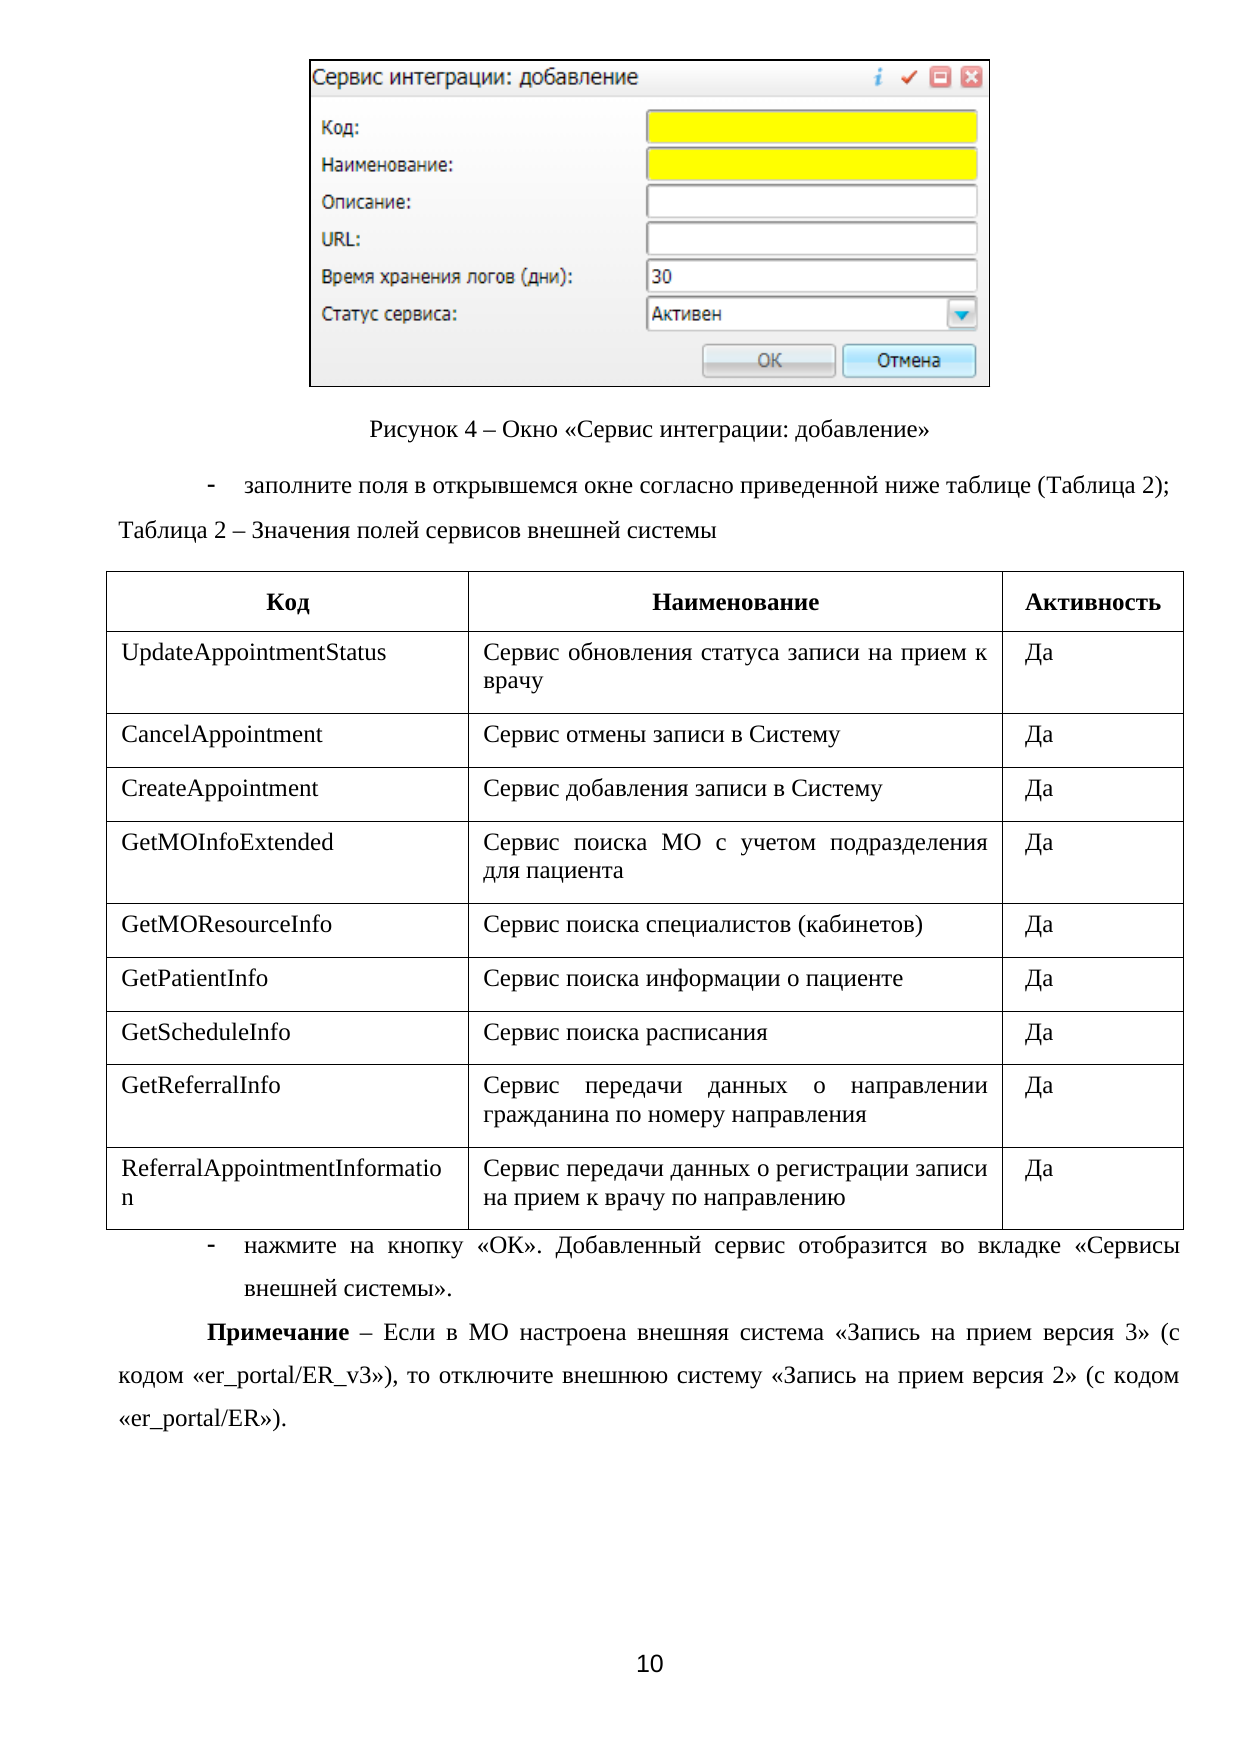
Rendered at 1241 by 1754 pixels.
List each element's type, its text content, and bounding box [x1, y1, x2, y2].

table_cell Да [1003, 904, 1183, 957]
table_cell Да [1003, 958, 1183, 1011]
picture [311, 61, 989, 386]
table_cell Сервис поиска расписания [469, 1012, 1002, 1064]
table_cell Сервис передачи данных о регистрации записи на прием к врачу по направлению [469, 1148, 1002, 1229]
table_cell CancelAppointment [107, 714, 468, 767]
table_cell Да [1003, 714, 1183, 767]
table_cell Сервис добавления записи в Систему [469, 768, 1002, 821]
list нажмите на кнопку «ОК». Добавленный сервис отобразится во вкладке «Сервисы внешней системы». [207, 1230, 1181, 1302]
table_cell Сервис обновления статуса записи на прием к врачу [469, 632, 1002, 713]
table_cell Сервис поиска МО с учетом подразделения для пациента [469, 822, 1002, 903]
table_cell GetScheduleInfo [107, 1012, 468, 1064]
table_cell Да [1003, 822, 1183, 903]
table_cell Сервис поиска специалистов (кабинетов) [469, 904, 1002, 957]
table_cell GetPatientInfo [107, 958, 468, 1011]
table_header Наименование [469, 572, 1002, 631]
table_cell ReferralAppointmentInformation [107, 1148, 468, 1229]
table_cell Да [1003, 768, 1183, 821]
table_cell Да [1003, 632, 1183, 713]
title Рисунок 4 – Окно «Сервис интеграции: добавление» [118, 414, 1181, 443]
table_cell UpdateAppointmentStatus [107, 632, 468, 713]
table_cell GetMOInfoExtended [107, 822, 468, 903]
table_cell Да [1003, 1148, 1183, 1229]
table_cell Да [1003, 1065, 1183, 1147]
table_cell Сервис поиска информации о пациенте [469, 958, 1002, 1011]
table_header Код [107, 572, 468, 631]
list заполните поля в открывшемся окне согласно приведенной ниже таблице (Таблица 2); [207, 470, 1181, 498]
table_cell Сервис передачи данных о направлении гражданина по номеру направления [469, 1065, 1002, 1147]
table_cell GetMOResourceInfo [107, 904, 468, 957]
text Примечание – Если в МО настроена внешняя система «Запись на прием версия 3» (с кодом «er_portal/ER_v3»), то отключите внешнюю систему «Запись на прием версия 2» (с кодом «er_portal/ER»). [118, 1317, 1181, 1432]
table_header Активность [1003, 572, 1183, 631]
table_cell Сервис отмены записи в Систему [469, 714, 1002, 767]
title Таблица 2 – Значения полей сервисов внешней системы [118, 515, 1181, 544]
table_cell Да [1003, 1012, 1183, 1064]
table_cell CreateAppointment [107, 768, 468, 821]
table_cell GetReferralInfo [107, 1065, 468, 1147]
